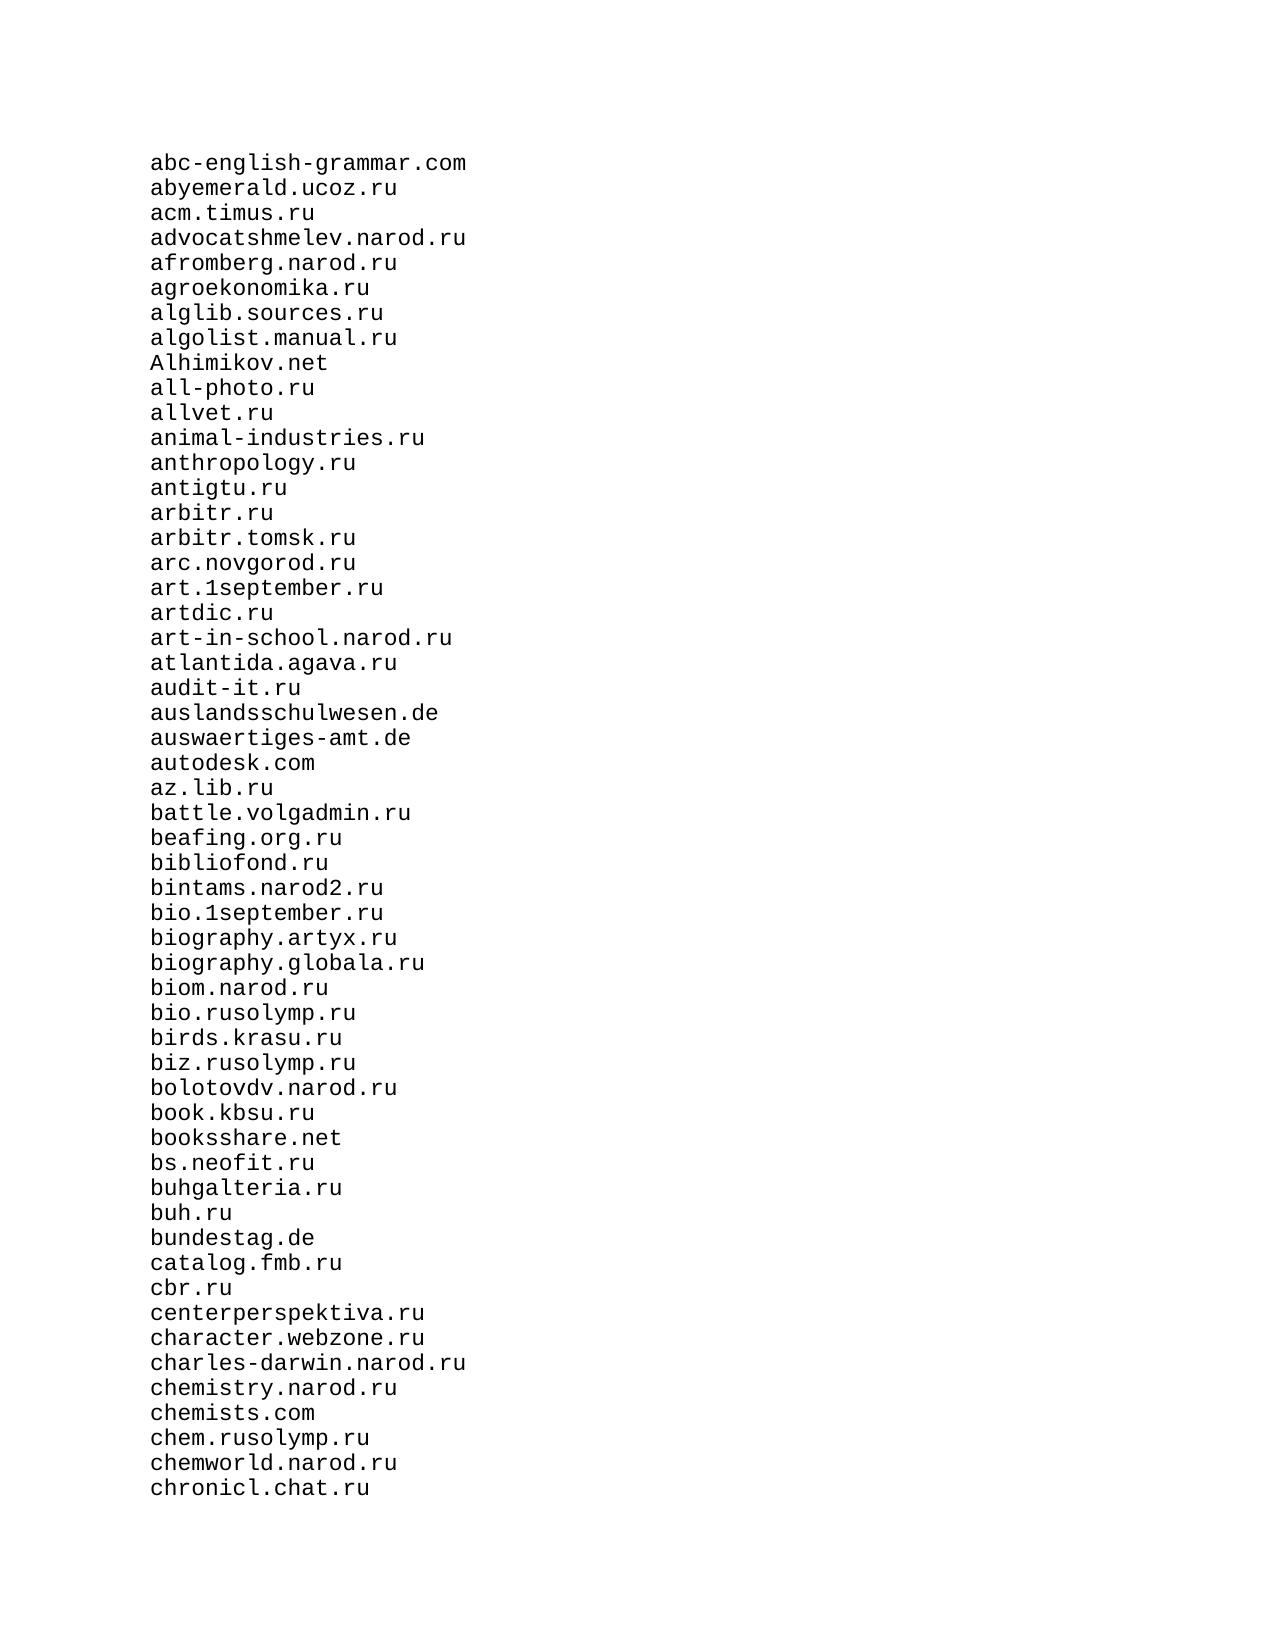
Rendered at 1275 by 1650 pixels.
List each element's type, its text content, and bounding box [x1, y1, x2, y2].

text auslandsschulwesen.de [150, 700, 1125, 725]
text afromberg.narod.ru [150, 250, 1125, 275]
text bundestag.de [150, 1225, 1125, 1250]
text birds.krasu.ru [150, 1025, 1125, 1050]
text antigtu.ru [150, 475, 1125, 500]
text advocatshmelev.narod.ru [150, 225, 1125, 250]
text biography.globala.ru [150, 950, 1125, 975]
text animal-industries.ru [150, 425, 1125, 450]
text bs.neofit.ru [150, 1150, 1125, 1175]
text alglib.sources.ru [150, 300, 1125, 325]
text arbitr.tomsk.ru [150, 525, 1125, 550]
text bibliofond.ru [150, 850, 1125, 875]
text bio.1september.ru [150, 900, 1125, 925]
text biz.rusolymp.ru [150, 1050, 1125, 1075]
text algolist.manual.ru [150, 325, 1125, 350]
text chem.rusolymp.ru [150, 1425, 1125, 1450]
text catalog.fmb.ru [150, 1250, 1125, 1275]
text booksshare.net [150, 1125, 1125, 1150]
text bintams.narod2.ru [150, 875, 1125, 900]
text atlantida.agava.ru [150, 650, 1125, 675]
text az.lib.ru [150, 775, 1125, 800]
text character.webzone.ru [150, 1325, 1125, 1350]
text bolotovdv.narod.ru [150, 1075, 1125, 1100]
text autodesk.com [150, 750, 1125, 775]
text abc-english-grammar.com [150, 150, 1125, 175]
text biography.artyx.ru [150, 925, 1125, 950]
text bio.rusolymp.ru [150, 1000, 1125, 1025]
text anthropology.ru [150, 450, 1125, 475]
text Alhimikov.net [150, 350, 1125, 375]
text arbitr.ru [150, 500, 1125, 525]
text art.1september.ru [150, 575, 1125, 600]
text buh.ru [150, 1200, 1125, 1225]
text acm.timus.ru [150, 200, 1125, 225]
text beafing.org.ru [150, 825, 1125, 850]
text allvet.ru [150, 400, 1125, 425]
text arc.novgorod.ru [150, 550, 1125, 575]
text chemists.com [150, 1400, 1125, 1425]
text auswaertiges-amt.de [150, 725, 1125, 750]
text biom.narod.ru [150, 975, 1125, 1000]
text chronicl.chat.ru [150, 1475, 1125, 1500]
text centerperspektiva.ru [150, 1300, 1125, 1325]
text book.kbsu.ru [150, 1100, 1125, 1125]
text all-photo.ru [150, 375, 1125, 400]
text audit-it.ru [150, 675, 1125, 700]
text cbr.ru [150, 1275, 1125, 1300]
text artdic.ru [150, 600, 1125, 625]
text buhgalteria.ru [150, 1175, 1125, 1200]
text chemworld.narod.ru [150, 1450, 1125, 1475]
text battle.volgadmin.ru [150, 800, 1125, 825]
text art-in-school.narod.ru [150, 625, 1125, 650]
text charles-darwin.narod.ru [150, 1350, 1125, 1375]
text abyemerald.ucoz.ru [150, 175, 1125, 200]
text chemistry.narod.ru [150, 1375, 1125, 1400]
text agroekonomika.ru [150, 275, 1125, 300]
